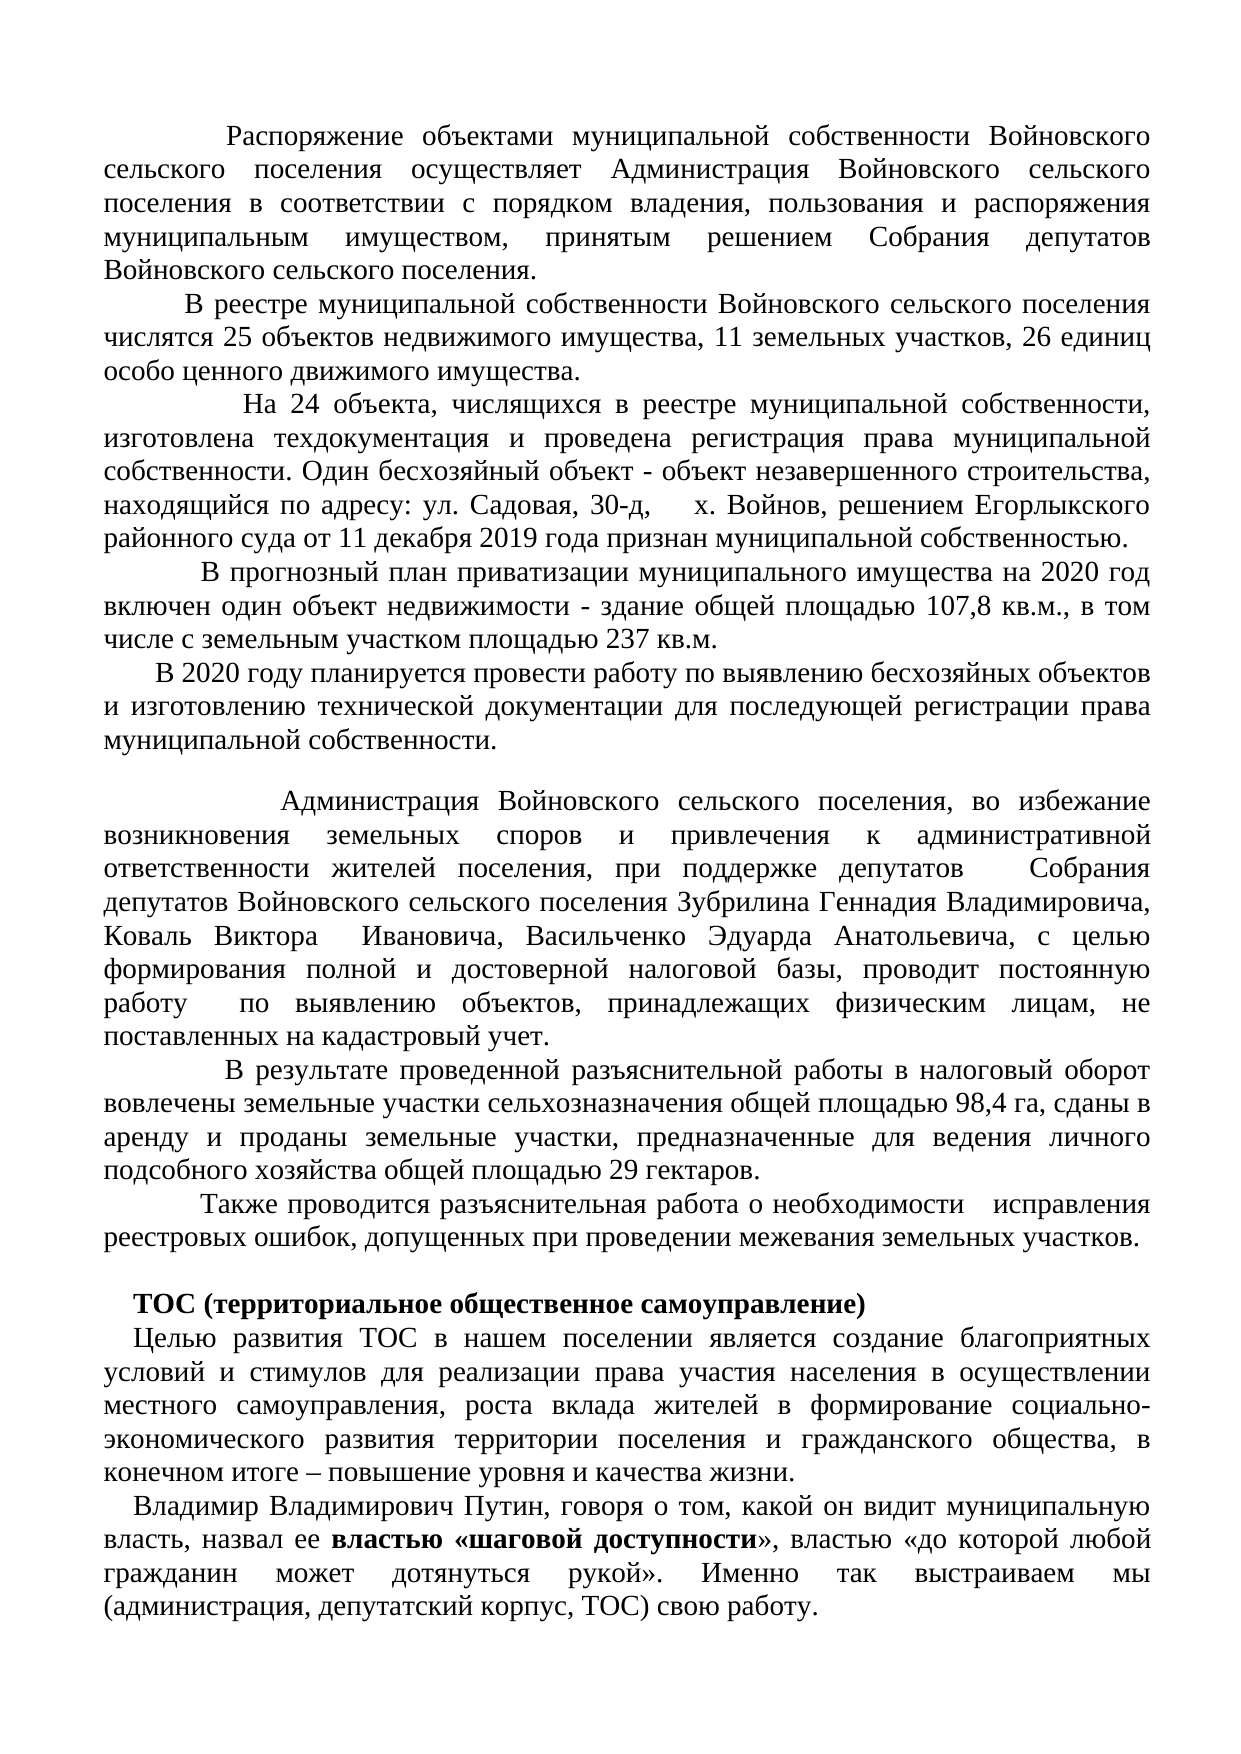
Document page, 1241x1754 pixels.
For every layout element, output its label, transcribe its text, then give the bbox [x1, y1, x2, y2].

text В результате проведенной разъяснительной работы в налоговый оборот вовлечены земельные участки сельхозназначения общей площадью 98,4 га, сданы в аренду и проданы земельные участки, предназначенные для ведения личного подсобного хозяйства общей площадью 29 гектаров. [103, 1052, 1152, 1186]
text Администрация Войновского сельского поселения, во избежание возникновения земельных споров и привлечения к административной ответственности жителей поселения, при поддержке депутатов Собрания депутатов Войновского сельского поселения Зубрилина Геннадия Владимировича, Коваль Виктора Ивановича, Васильченко Эдуарда Анатольевича, с целью формирования полной и достоверной налоговой базы, проводит постоянную работу по выявлению объектов, принадлежащих физическим лицам, не поставленных на кадастровый учет. [103, 783, 1152, 1052]
text В 2020 году планируется провести работу по выявлению бесхозяйных объектов и изготовлению технической документации для последующей регистрации права муниципальной собственности. [103, 655, 1152, 755]
text Целью развития ТОС в нашем поселении является создание благоприятных условий и стимулов для реализации права участия населения в осуществлении местного самоуправления, роста вклада жителей в формирование социально-экономического развития территории поселения и гражданского общества, в конечном итоге – повышение уровня и качества жизни. [103, 1320, 1152, 1488]
text На 24 объекта, числящихся в реестре муниципальной собственности, изготовлена техдокументация и проведена регистрация права муниципальной собственности. Один бесхозяйный объект - объект незавершенного строительства, находящийся по адресу: ул. Садовая, 30-д, х. Войнов, решением Егорлыкского районного суда от 11 декабря 2019 года признан муниципальной собственностью. [103, 386, 1152, 554]
text Распоряжение объектами муниципальной собственности Войновского сельского поселения осуществляет Администрация Войновского сельского поселения в соответствии с порядком владения, пользования и распоряжения муниципальным имуществом, принятым решением Собрания депутатов Войновского сельского поселения. [103, 118, 1152, 286]
text Владимир Владимирович Путин, говоря о том, какой он видит муниципальную власть, назвал ее властью «шаговой доступности», властью «до которой любой гражданин может дотянуться рукой». Именно так выстраиваем мы (администрация, депутатский корпус, ТОС) свою работу. [103, 1488, 1152, 1622]
text Также проводится разъяснительная работа о необходимости исправления реестровых ошибок, допущенных при проведении межевания земельных участков. [103, 1186, 1152, 1253]
text В прогнозный план приватизации муниципального имущества на 2020 год включен один объект недвижимости - здание общей площадью 107,8 кв.м., в том числе с земельным участком площадью 237 кв.м. [103, 554, 1152, 655]
text В реестре муниципальной собственности Войновского сельского поселения числятся 25 объектов недвижимого имущества, 11 земельных участков, 26 единиц особо ценного движимого имущества. [103, 286, 1152, 386]
text ТОС (территориальное общественное самоуправление) [103, 1287, 1152, 1320]
